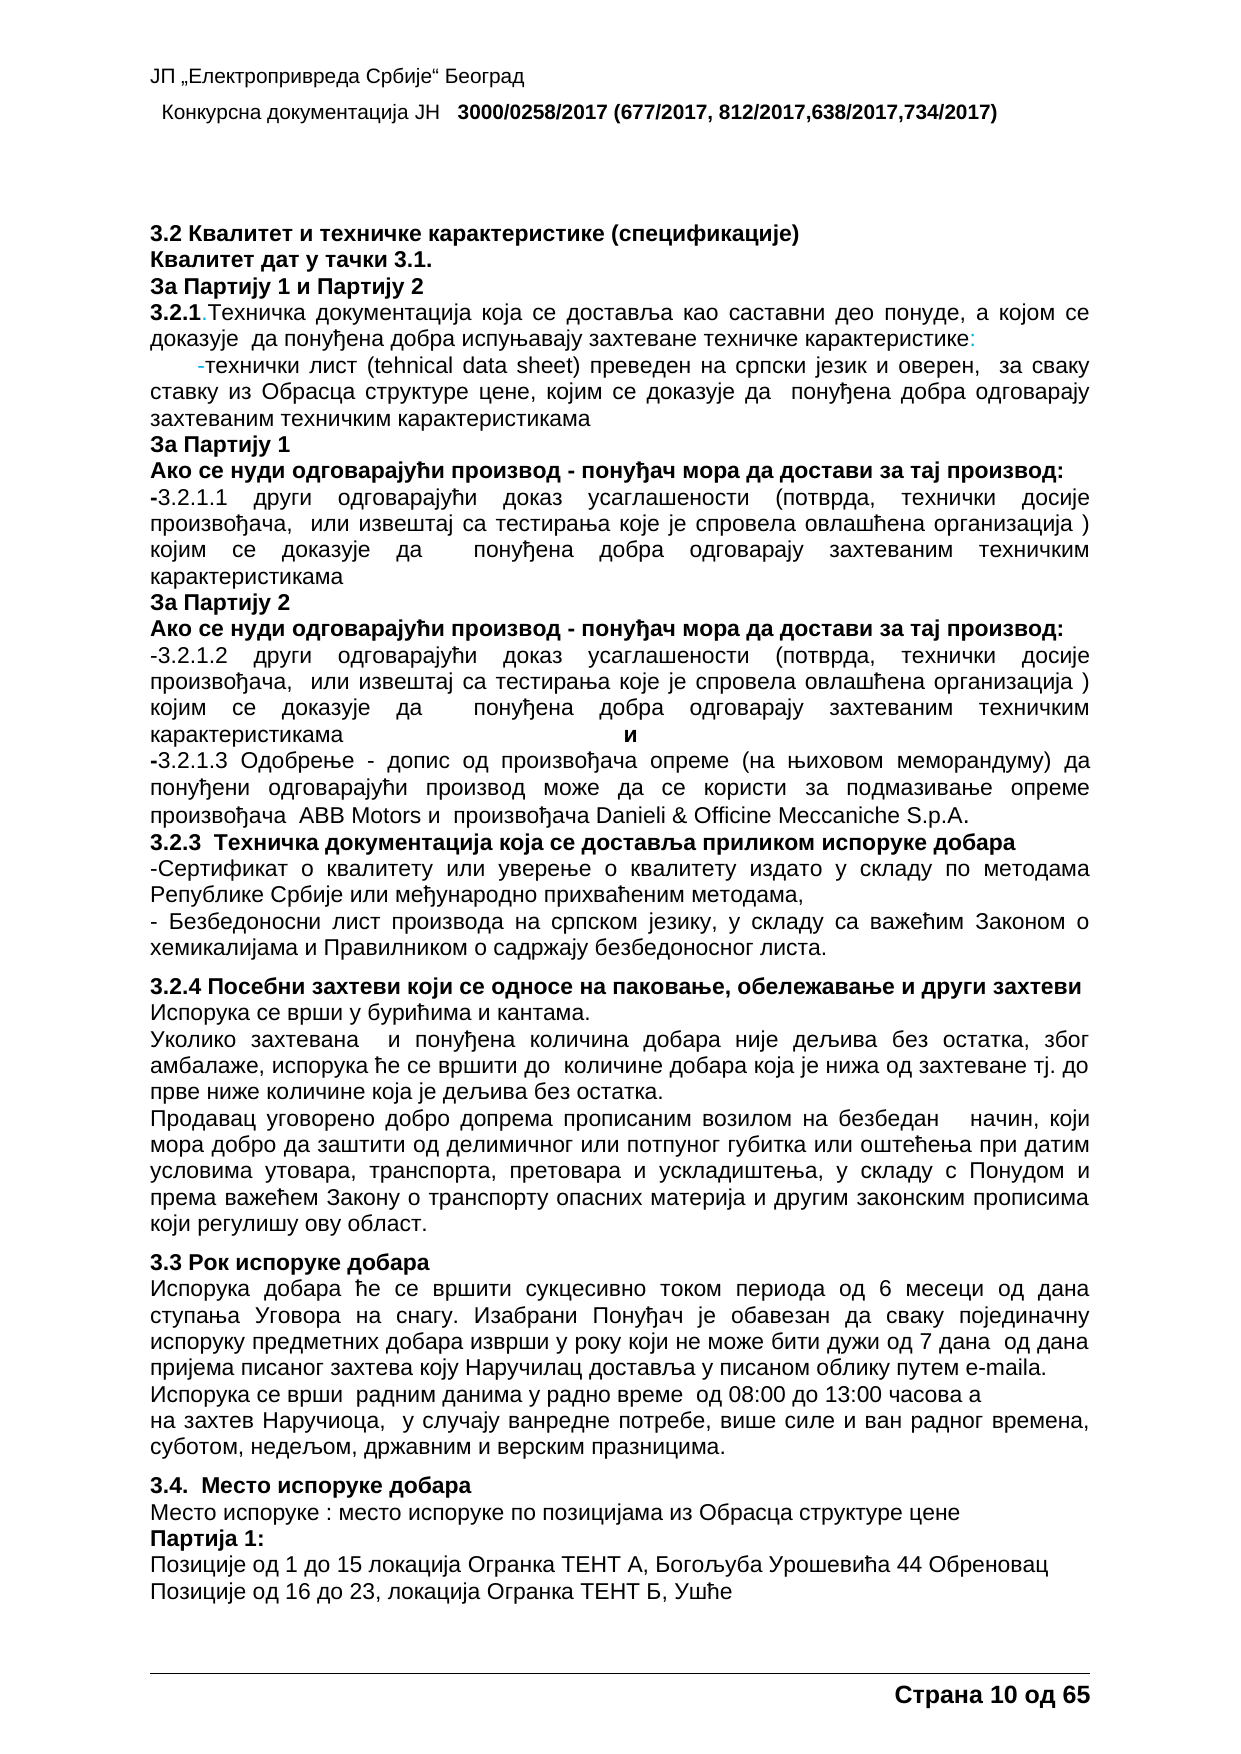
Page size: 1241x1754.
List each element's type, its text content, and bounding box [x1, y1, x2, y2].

text За Партију 2 [150, 589, 1090, 615]
text Испорука се врши радним данима у радно време од 08:00 до 13:00 часова а [150, 1381, 1090, 1407]
text Квалитет дат у тачки 3.1. [150, 246, 1090, 273]
list -3.2.1.2 други одговарајући доказ усаглашености (потврда, технички досије произвођача, или извештај са тестирања које је спровела овлашћена организација ) којим се доказује да понуђена добра одговарају захтеваним техничким карактеристикама и [150, 642, 1090, 747]
text Позиције од 1 до 15 локација Огранка ТЕНТ А, Богољуба Урошевића 44 Обреновац [150, 1551, 1090, 1578]
list -технички лист (tehnical data sheet) преведен на српски језик и оверен, за сваку ставку из Обрасца структуре цене, којим се доказује да понуђена добра одговарају захтеваним техничким карактеристикама [150, 352, 1090, 431]
text -Сертификат о квалитету или уверење о квалитету издато у складу по методама Републике Србије или међународно прихваћеним методама, [150, 855, 1090, 908]
text Место испоруке : место испоруке по позицијама из Обрасца структуре цене [150, 1498, 1090, 1525]
text 3.2.3 Техничка документација која се доставља приликом испоруке добара [150, 828, 1090, 855]
text Партија 1: [150, 1525, 1090, 1551]
text Продавац уговорено добро допрема прописаним возилом на безбедан начин, који мора добро да заштити од делимичног или потпуног губитка или оштећења при датим условима утовара, транспорта, претовара и ускладиштења, у складу с Понудом и према важећем Закону о транспорту опасних материја и другим законским прописима који регулишу ову област. [150, 1104, 1090, 1236]
text на захтев Наручиоца, у случају ванредне потребе, више силе и ван радног времена, суботом, недељом, државним и верским празницима. [150, 1407, 1090, 1460]
list 3.2.1.Техничка документација која се доставља као саставни део понуде, а којом се доказује да понуђена добра испуњавају захтеване техничке карактеристике: [150, 299, 1090, 352]
text Испорука добара ће се вршити сукцесивно током периода од 6 месеци од дана ступања Уговора на снагу. Изабрани Понуђач је обавезан да сваку појединачну испоруку предметних добара изврши у року који не може бити дужи од 7 дана од дана пријема писаног захтева коју Наручилац доставља у писаном облику путем е-maila. [150, 1275, 1090, 1381]
subtitle 3.4. Место испоруке добара [150, 1472, 1090, 1498]
text - Безбедоносни лист производа на српском језику, у складу са важећим Законом о хемикалијама и Правилником о садржају безбедоносног листа. [150, 908, 1090, 960]
text Испорука се врши у бурићима и кантама. [150, 999, 1090, 1026]
list За Партију 1 и Партију 2 [150, 273, 1090, 299]
list -3.2.1.1 други одговарајући доказ усаглашености (потврда, технички досије произвођача, или извештај са тестирања које је спровела овлашћена организација ) којим се доказује да понуђена добра одговарају захтеваним техничким карактеристикама [150, 483, 1090, 589]
subtitle 3.3 Рок испоруке добара [150, 1249, 1090, 1275]
text Позиције од 16 до 23, локација Огранка ТЕНТ Б, Ушће [150, 1578, 1090, 1604]
text 3.2.4 Посебни захтеви који се односе на паковање, обележавање и други захтеви [150, 973, 1090, 999]
text Aкo сe нуди одговарајући производ - пoнуђач мoрa дa дoстaви зa тaj прoизвoд: [150, 615, 1090, 642]
text За Партију 1 [150, 431, 1090, 457]
text Aкo сe нуди одговарајући производ - пoнуђач мoрa дa дoстaви зa тaj прoизвoд: [150, 457, 1090, 483]
subtitle 3.2 Квалитет и техничке карактеристике (спецификације) [150, 220, 1090, 246]
text Уколико захтевана и понуђена количина добара није дељива без остатка, због амбалаже, испорука ће се вршити до количине добара која је нижа од захтеване тј. до прве ниже количине која је дељива без остатка. [150, 1026, 1090, 1104]
text -3.2.1.3 Одобрeњe - дoпис oд прoизвoђaчa oпрeмe (нa њихoвoм мeмoрaндуму) дa пoнуђeни одговарајући производ мoжe дa сe кoристи за подмазивање опреме прoизвoђaчa ABB Motors и прoизвoђaчa Danieli & Officine Meccaniche S.p.A. [150, 747, 1090, 828]
